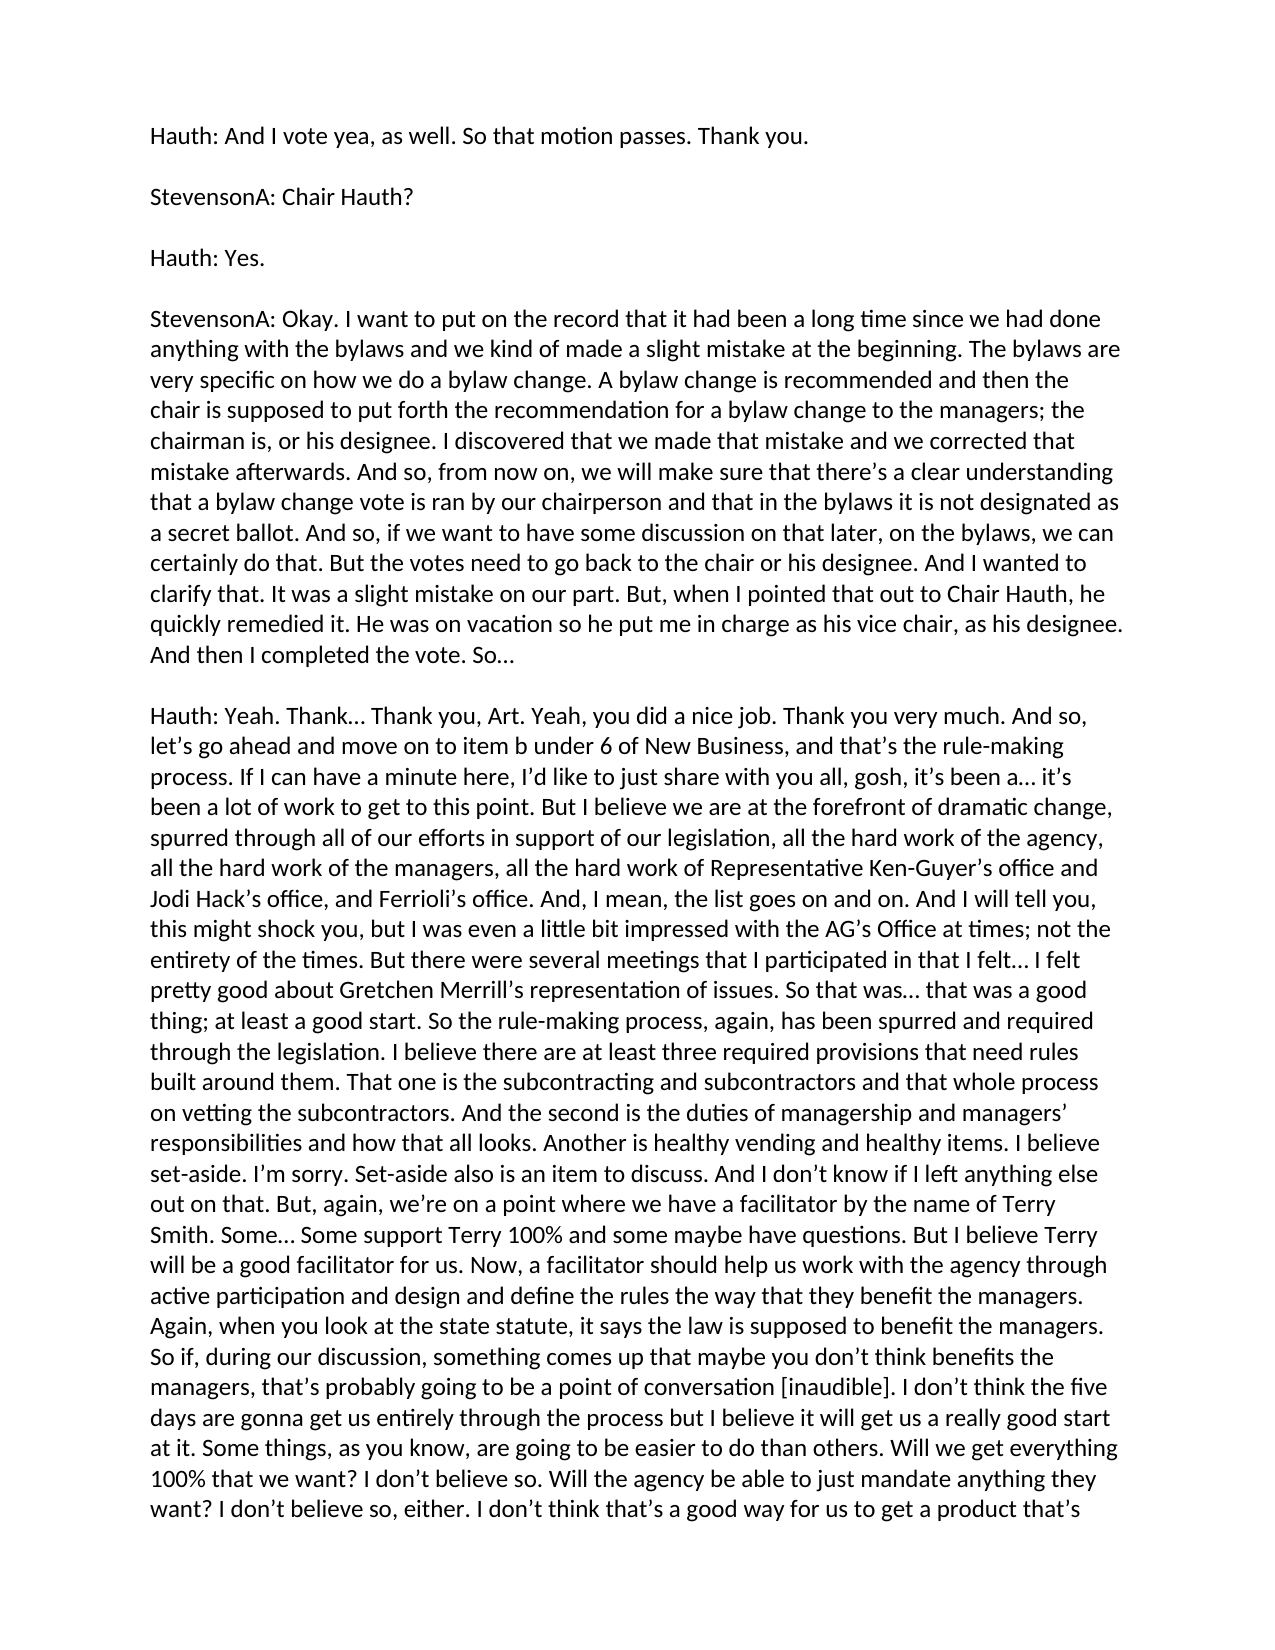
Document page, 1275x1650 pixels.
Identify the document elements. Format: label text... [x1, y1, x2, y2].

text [150, 700, 1125, 1524]
text StevensonA: Okay. I want to put on the record that it had been a long time since we had done anything with the bylaws and we kind of made a slight mistake at the beginning. The bylaws are very specific on how we do a bylaw change. A bylaw change is recommended and then the chair is supposed to put forth the recommendation for a bylaw change to the managers; the chairman is, or his designee. I discovered that we made that mistake and we corrected that mistake afterwards. And so, from now on, we will make sure that there’s a clear understanding that a bylaw change vote is ran by our chairperson and that in the bylaws it is not designated as a secret ballot. And so, if we want to have some discussion on that later, on the bylaws, we can certainly do that. But the votes need to go back to the chair or his designee. And I wanted to clarify that. It was a slight mistake on our part. But, when I pointed that out to Chair Hauth, he quickly remedied it. He was on vacation so he put me in charge as his vice chair, as his designee. And then I completed the vote. So… [150, 303, 1125, 669]
text Hauth: And I vote yea, as well. So that motion passes. Thank you. [150, 120, 1125, 151]
text StevensonA: Chair Hauth? [150, 181, 1125, 212]
text Hauth: Yes. [150, 242, 1125, 273]
